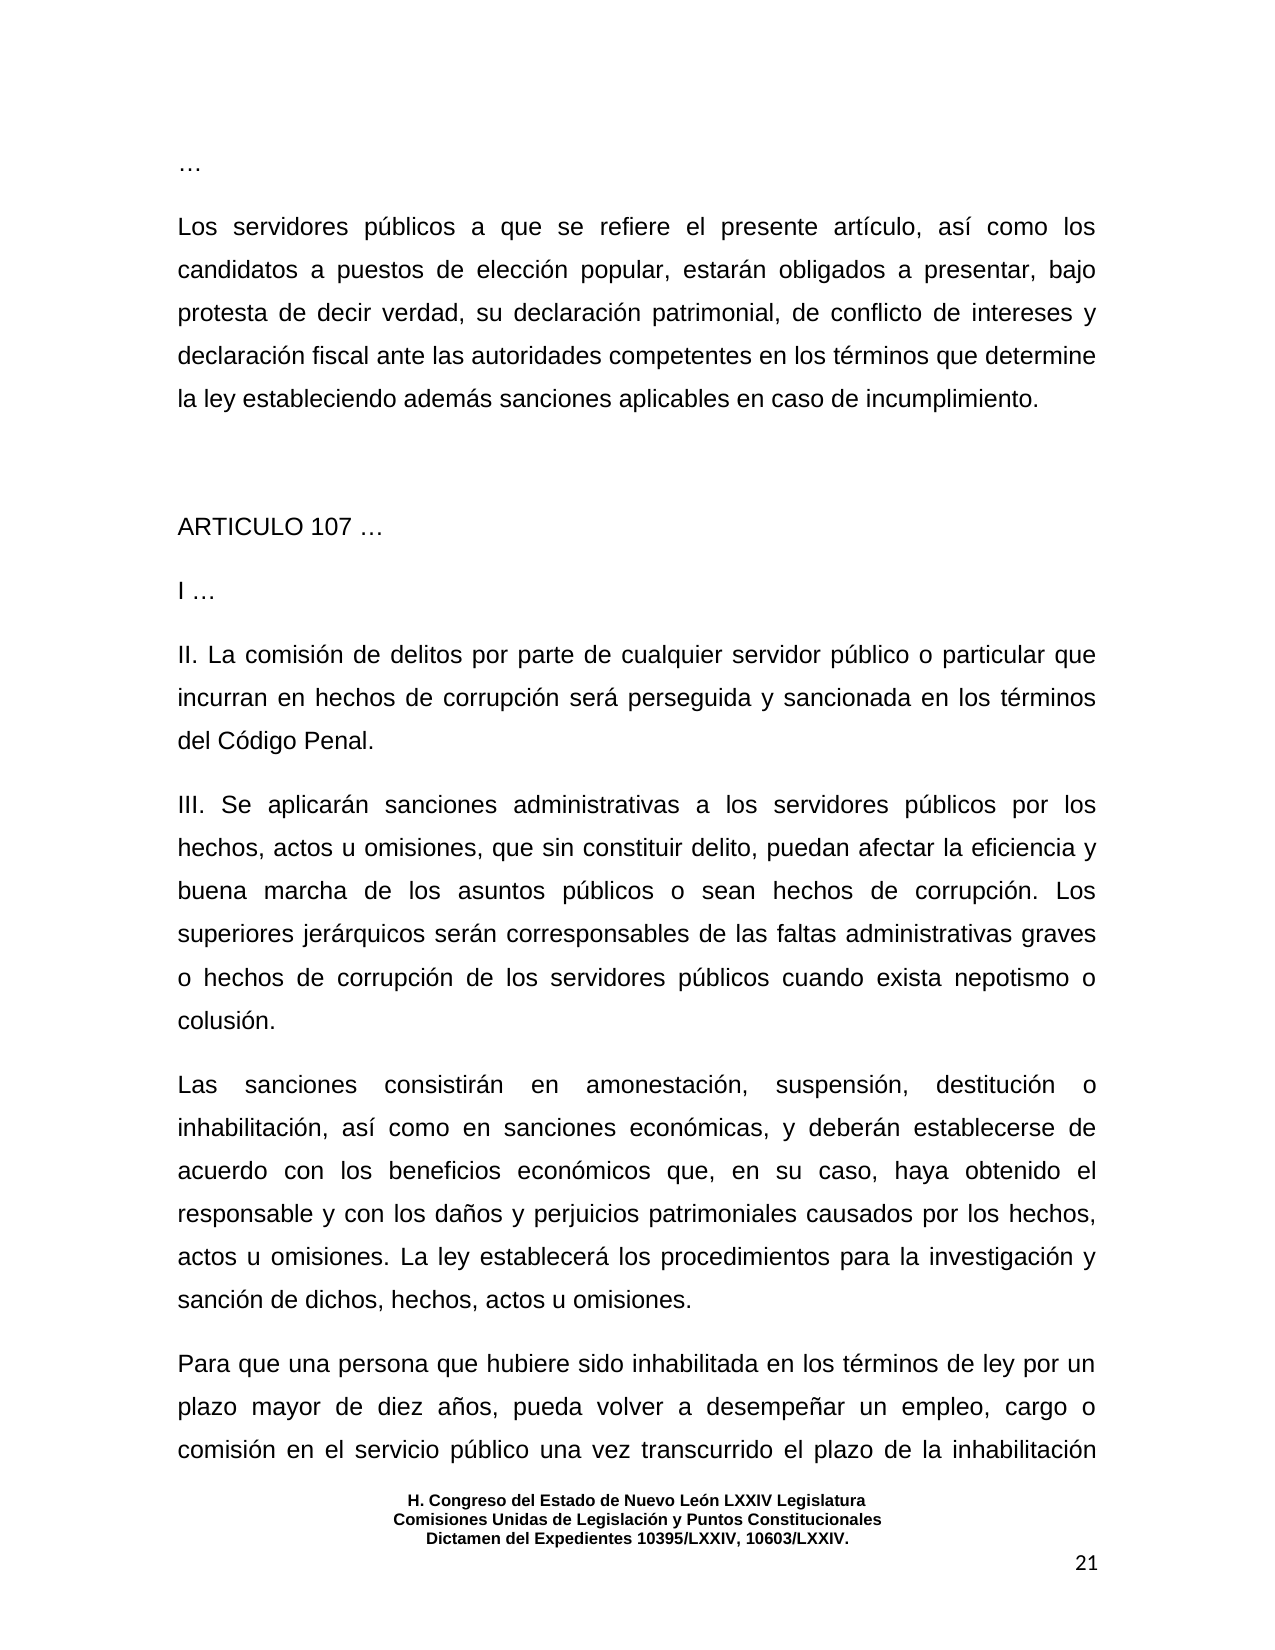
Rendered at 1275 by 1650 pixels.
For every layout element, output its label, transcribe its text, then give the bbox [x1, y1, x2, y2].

text III. Se aplicarán sanciones administrativas a los servidores públicos por los hechos, actos u omisiones, que sin constituir delito, puedan afectar la eficiencia y buena marcha de los asuntos públicos o sean hechos de corrupción. Los superiores jerárquicos serán corresponsables de las faltas administrativas graves o hechos de corrupción de los servidores públicos cuando exista nepotismo o colusión. [177, 790, 1098, 1034]
text ARTICULO 107 … [177, 512, 1098, 541]
text … [177, 148, 1098, 176]
text Los servidores públicos a que se refiere el presente artículo, así como los candidatos a puestos de elección popular, estarán obligados a presentar, bajo protesta de decir verdad, su declaración patrimonial, de conflicto de intereses y declaración fiscal ante las autoridades competentes en los términos que determine la ley estableciendo además sanciones aplicables en caso de incumplimiento. [177, 212, 1098, 413]
text II. La comisión de delitos por parte de cualquier servidor público o particular que incurran en hechos de corrupción será perseguida y sancionada en los términos del Código Penal. [177, 640, 1098, 755]
text I … [177, 576, 1098, 605]
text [177, 1349, 1098, 1464]
text Las sanciones consistirán en amonestación, suspensión, destitución o inhabilitación, así como en sanciones económicas, y deberán establecerse de acuerdo con los beneficios económicos que, en su caso, haya obtenido el responsable y con los daños y perjuicios patrimoniales causados por los hechos, actos u omisiones. La ley establecerá los procedimientos para la investigación y sanción de dichos, hechos, actos u omisiones. [177, 1070, 1098, 1314]
